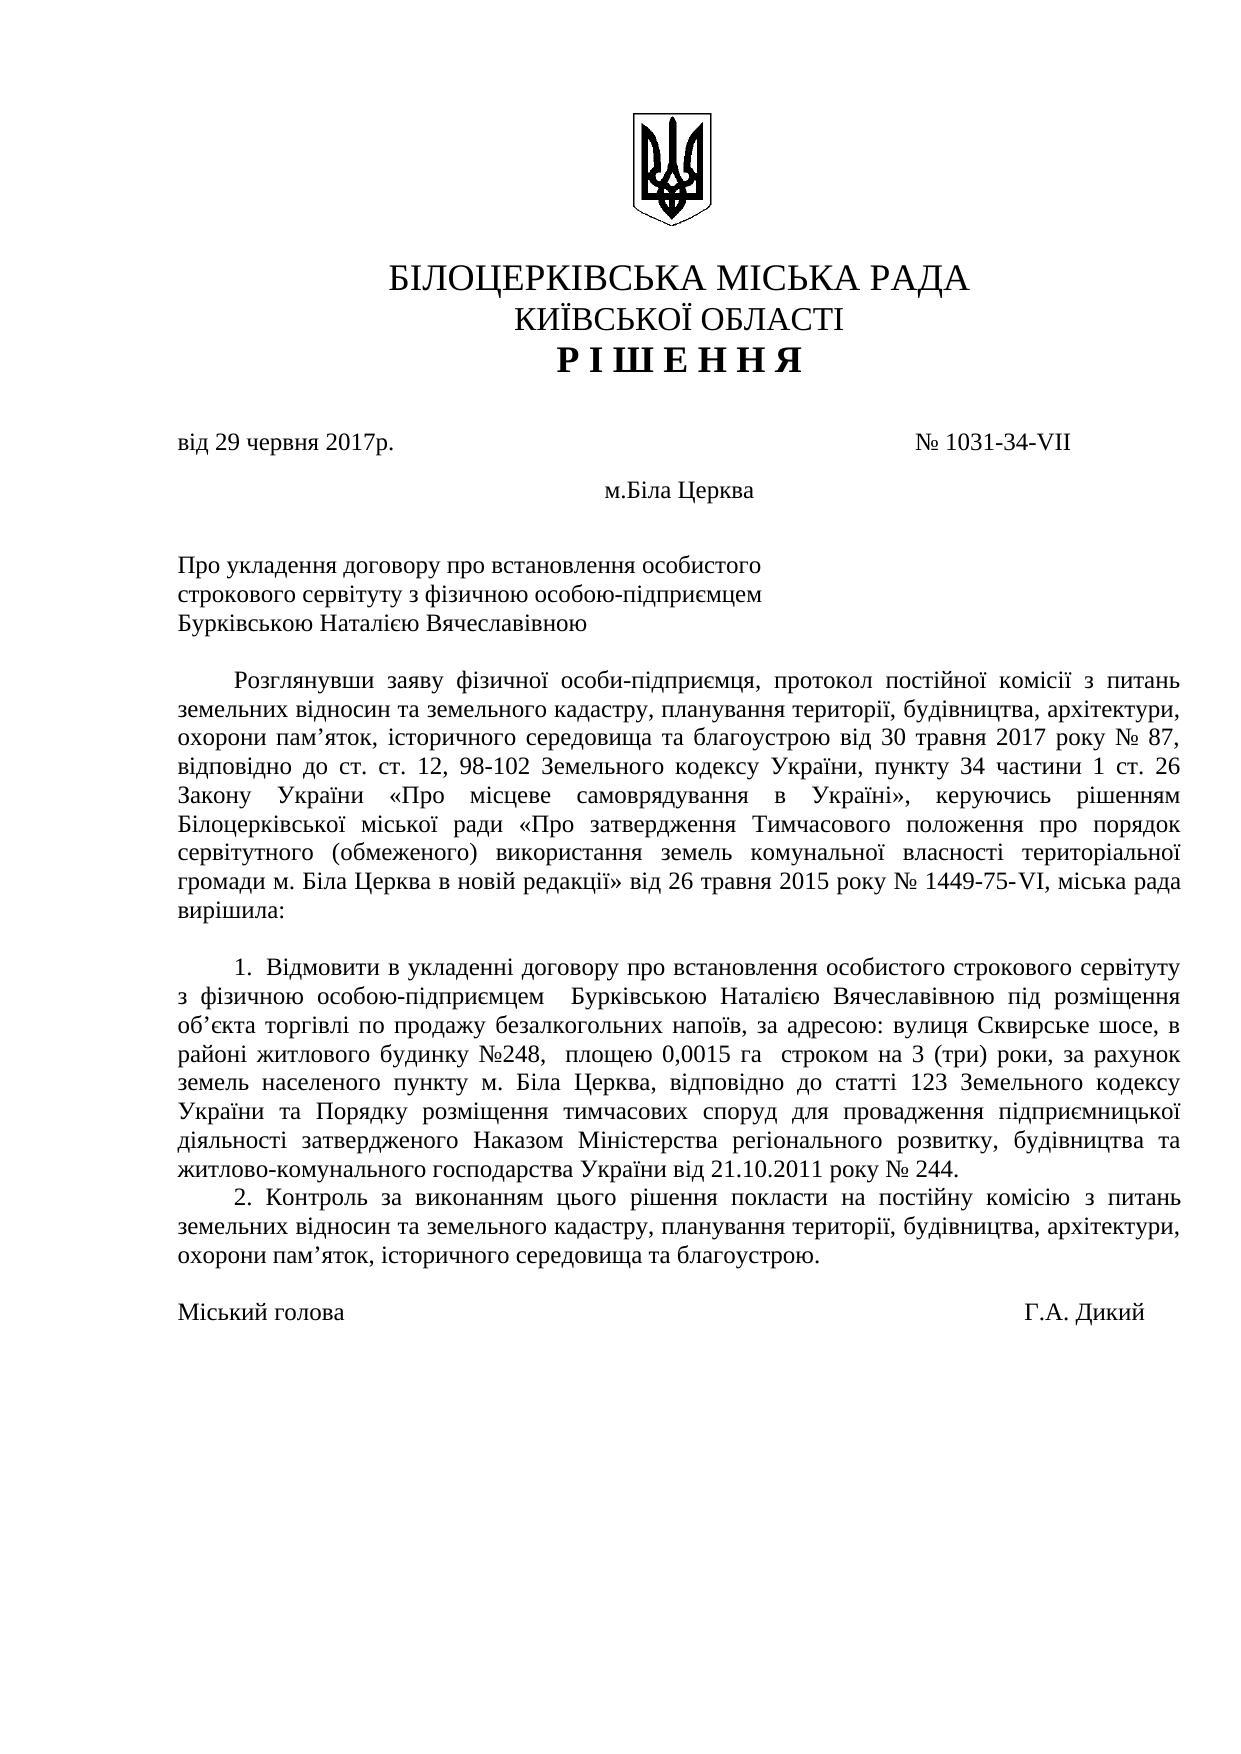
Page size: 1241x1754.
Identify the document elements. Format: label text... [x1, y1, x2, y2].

text від 29 червня 2017р. № 1031-34-VII [177, 427, 1181, 456]
text БІЛОЦЕРКІВСЬКА МІСЬКА РАДА [177, 256, 1181, 299]
text Міський голова Г.А. Дикий [177, 1297, 1181, 1326]
text Р І Ш Е Н Н Я [177, 337, 1181, 380]
text Про укладення договору про встановлення особистого [177, 551, 1181, 579]
list Відмовити в укладенні договору про встановлення особистого строкового сервітуту з фізичною особою-підприємцем Бурківською Наталією Вячеславівною під розміщення об’єкта торгівлі по продажу безалкогольних напоїв, за адресою: вулиця Сквирське шосе, в районі житлового будинку №248, площею 0,0015 га строком на 3 (три) роки, за рахунок земель населеного пункту м. Біла Церква, відповідно до статті 123 Земельного кодексу України та Порядку розміщення тимчасових споруд для провадження підприємницької діяльності затвердженого Наказом Міністерства регіонального розвитку, будівництва та житлово-комунального господарства України від 21.10.2011 року № 244. [177, 952, 1181, 1182]
text м.Біла Церква [177, 475, 1181, 504]
text Бурківською Наталією Вячеславівною [177, 608, 1181, 637]
text 2. Контроль за виконанням цього рішення покласти на постійну комісію з питань земельних відносин та земельного кадастру, планування території, будівництва, архітектури, охорони пам’яток, історичного середовища та благоустрою. [177, 1182, 1181, 1269]
text КИЇВСЬКОЇ ОБЛАСТІ [177, 299, 1181, 337]
picture [627, 106, 721, 234]
text строкового сервітуту з фізичною особою-підприємцем [177, 579, 1181, 608]
text Розглянувши заяву фізичної особи-підприємця, протокол постійної комісії з питань земельних відносин та земельного кадастру, планування території, будівництва, архітектури, охорони пам’яток, історичного середовища та благоустрою від 30 травня 2017 року № 87, відповідно до ст. ст. 12, 98-102 Земельного кодексу України, пункту 34 частини 1 ст. 26 Закону України «Про місцеве самоврядування в Україні», керуючись рішенням Білоцерківської міської ради «Про затвердження Тимчасового положення про порядок сервітутного (обмеженого) використання земель комунальної власності територіальної громади м. Біла Церква в новій редакції» від 26 травня 2015 року № 1449-75-VI, міська рада вирішила: [177, 665, 1181, 924]
